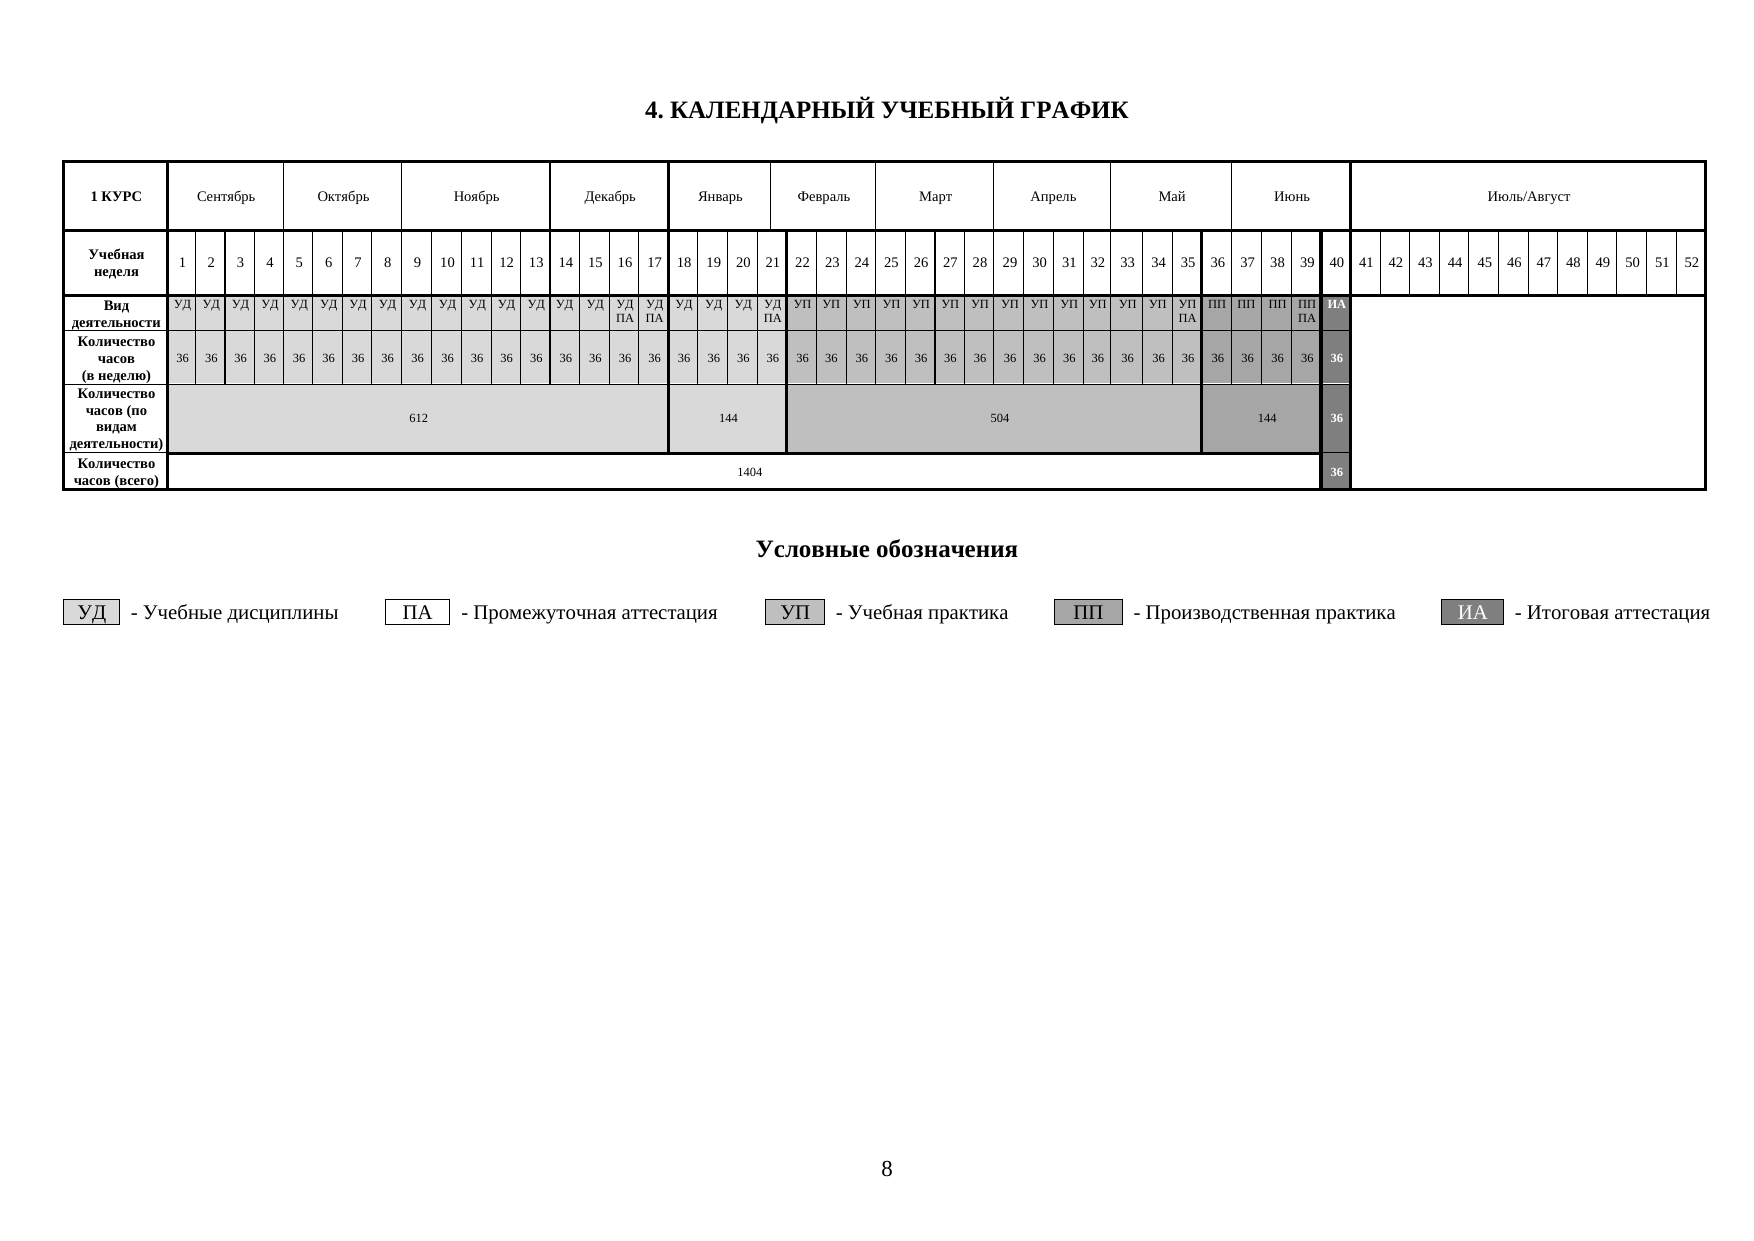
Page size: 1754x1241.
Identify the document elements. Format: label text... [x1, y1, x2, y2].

table_cell 52 [1677, 232, 1704, 293]
table_cell 6 [313, 232, 342, 293]
table_cell УД [343, 297, 371, 330]
table_cell 36 [343, 331, 371, 383]
table_cell 26 [906, 232, 934, 293]
table_cell 21 [758, 232, 785, 293]
table_cell Количество часов (всего) [65, 453, 166, 488]
table_cell 49 [1588, 232, 1616, 293]
table_cell 2 [196, 232, 224, 293]
table_cell 19 [698, 232, 727, 293]
table_cell 45 [1469, 232, 1498, 293]
table_cell 36 [1323, 331, 1349, 383]
table_cell 14 [551, 232, 579, 293]
table_cell 36 [758, 331, 785, 383]
table_cell 36 [788, 331, 816, 383]
table_cell УД [670, 297, 697, 330]
table_cell УД ПА [610, 297, 638, 330]
table_header Декабрь [551, 163, 667, 229]
table_header ПА [386, 600, 449, 624]
table_header Январь [670, 163, 770, 229]
table_cell 612 [169, 385, 667, 452]
table_cell 32 [1084, 232, 1110, 293]
table_cell 44 [1440, 232, 1468, 293]
table_cell 17 [639, 232, 667, 293]
table_cell УД [313, 297, 342, 330]
table_cell 31 [1054, 232, 1083, 293]
table_cell 36 [1232, 331, 1261, 383]
table_header УД [64, 600, 119, 624]
table_cell 36 [670, 331, 697, 383]
table_cell УП [936, 297, 964, 330]
table_header Июнь [1232, 163, 1349, 229]
table_cell 504 [788, 385, 1200, 452]
table_cell УД [169, 297, 195, 330]
table_header - Учебные дисциплины [120, 599, 385, 624]
table_cell 51 [1647, 232, 1676, 293]
table_cell 3 [226, 232, 254, 293]
table_cell 8 [372, 232, 401, 293]
table_cell 40 [1323, 232, 1349, 293]
table_header УП [766, 600, 824, 624]
table_cell УП ПА [1173, 297, 1200, 330]
table_cell 1 [169, 232, 195, 293]
table_cell 36 [1054, 331, 1083, 383]
table_cell УП [876, 297, 905, 330]
table_cell 36 [965, 331, 993, 383]
table_cell 29 [994, 232, 1023, 293]
table_cell 50 [1617, 232, 1646, 293]
table_header - Итоговая аттестация [1504, 599, 1716, 624]
table_cell 36 [1203, 232, 1231, 293]
table_cell 36 [1024, 331, 1053, 383]
table_cell УД [698, 297, 727, 330]
table_cell 36 [284, 331, 312, 383]
table_cell 36 [728, 331, 757, 383]
table_cell УД [580, 297, 609, 330]
table_cell 36 [1084, 331, 1110, 383]
table_cell 144 [1203, 385, 1319, 452]
table_cell УД [372, 297, 401, 330]
table_cell 12 [492, 232, 520, 293]
table_cell ПП [1203, 297, 1231, 330]
table_cell 36 [1262, 331, 1291, 383]
table_cell УП [1084, 297, 1110, 330]
table_cell 1404 [169, 455, 1319, 488]
table_cell 18 [670, 232, 697, 293]
table_cell УД ПА [639, 297, 667, 330]
table_header Ноябрь [402, 163, 549, 229]
table_cell 36 [462, 331, 491, 383]
table_cell 30 [1024, 232, 1053, 293]
table_cell 36 [492, 331, 520, 383]
table_cell 36 [876, 331, 905, 383]
table_cell 36 [196, 331, 224, 383]
table_cell 7 [343, 232, 371, 293]
table_cell 24 [847, 232, 875, 293]
table_cell 36 [1203, 331, 1231, 383]
list 4. КАЛЕНДАРНЫЙ УЧЕБНЫЙ ГРАФИК [108, 96, 1665, 124]
table_header Июль/Август [1352, 163, 1704, 229]
table_cell 38 [1262, 232, 1291, 293]
table_header ПП [1055, 600, 1122, 624]
table_cell 36 [1323, 453, 1349, 488]
table_cell УД [402, 297, 431, 330]
table_cell УП [817, 297, 846, 330]
table_cell 36 [847, 331, 875, 383]
table_cell 35 [1173, 232, 1200, 293]
table_cell УД [255, 297, 283, 330]
table_cell 5 [284, 232, 312, 293]
table_cell 36 [432, 331, 461, 383]
table_cell УД [551, 297, 579, 330]
table_cell УД ПА [758, 297, 785, 330]
table_header Апрель [994, 163, 1110, 229]
table_header Февраль [771, 163, 875, 229]
table_cell [1352, 297, 1704, 488]
table_cell 36 [994, 331, 1023, 383]
table_header - Производственная практика [1123, 599, 1441, 624]
table_header Сентябрь [169, 163, 283, 229]
table_header - Промежуточная аттестация [450, 599, 765, 624]
table_cell 36 [1143, 331, 1172, 383]
table_cell 13 [521, 232, 549, 293]
table_cell ИА [1323, 297, 1349, 330]
table_cell 36 [1173, 331, 1200, 383]
table_cell 43 [1410, 232, 1439, 293]
table_cell 36 [1323, 385, 1349, 452]
table_cell 144 [670, 385, 785, 452]
table_cell УД [728, 297, 757, 330]
table_cell 27 [936, 232, 964, 293]
table_cell УД [521, 297, 549, 330]
table_cell 4 [255, 232, 283, 293]
table_cell 36 [639, 331, 667, 383]
table_header ИА [1442, 600, 1503, 624]
table_cell УП [965, 297, 993, 330]
table_cell 36 [1111, 331, 1142, 383]
table_cell 34 [1143, 232, 1172, 293]
table_cell УП [1054, 297, 1083, 330]
table_cell 36 [906, 331, 934, 383]
table_cell Вид деятельности [65, 297, 166, 330]
table_cell 36 [610, 331, 638, 383]
table_cell Учебная неделя [65, 232, 166, 293]
table_cell 46 [1499, 232, 1528, 293]
table_header Март [876, 163, 993, 229]
list Условные обозначения [108, 534, 1665, 563]
table_cell 36 [169, 331, 195, 383]
table_cell УП [906, 297, 934, 330]
table_cell ПП ПА [1292, 297, 1319, 330]
table_cell 15 [580, 232, 609, 293]
table_header Май [1111, 163, 1231, 229]
table_cell 36 [698, 331, 727, 383]
table_cell 42 [1381, 232, 1409, 293]
table_header Октябрь [284, 163, 401, 229]
table_cell 37 [1232, 232, 1261, 293]
table_cell УП [847, 297, 875, 330]
table_cell УП [1024, 297, 1053, 330]
table_cell УП [1111, 297, 1142, 330]
table_cell 36 [817, 331, 846, 383]
table_header - Учебная практика [825, 599, 1054, 624]
table_cell 36 [521, 331, 549, 383]
table_cell 48 [1558, 232, 1587, 293]
table_cell Количество часов (в неделю) [65, 331, 166, 383]
table_cell 33 [1111, 232, 1142, 293]
table_cell 36 [255, 331, 283, 383]
table_cell УД [226, 297, 254, 330]
table_cell 23 [817, 232, 846, 293]
table_cell 36 [402, 331, 431, 383]
table_cell УД [492, 297, 520, 330]
table_cell 9 [402, 232, 431, 293]
table_cell 10 [432, 232, 461, 293]
table_cell 36 [551, 331, 579, 383]
table_cell 36 [313, 331, 342, 383]
table_cell УП [1143, 297, 1172, 330]
table_cell Количество часов (по видам деятельности) [65, 385, 166, 452]
table_cell 41 [1352, 232, 1380, 293]
table_cell 36 [226, 331, 254, 383]
table_cell 47 [1529, 232, 1557, 293]
table_cell УП [994, 297, 1023, 330]
table_cell 20 [728, 232, 757, 293]
table_cell 22 [788, 232, 816, 293]
table_cell 36 [580, 331, 609, 383]
table_cell 36 [936, 331, 964, 383]
table_cell 11 [462, 232, 491, 293]
table_cell 25 [876, 232, 905, 293]
table_cell 39 [1292, 232, 1319, 293]
table_cell УД [432, 297, 461, 330]
table_header 1 КУРС [65, 163, 166, 229]
table_cell УД [462, 297, 491, 330]
table_cell ПП [1232, 297, 1261, 330]
table_cell УД [284, 297, 312, 330]
table_cell 16 [610, 232, 638, 293]
table_cell ПП [1262, 297, 1291, 330]
table_cell 36 [1292, 331, 1319, 383]
table_cell 36 [372, 331, 401, 383]
table_cell 28 [965, 232, 993, 293]
table_cell УП [788, 297, 816, 330]
table_cell УД [196, 297, 224, 330]
